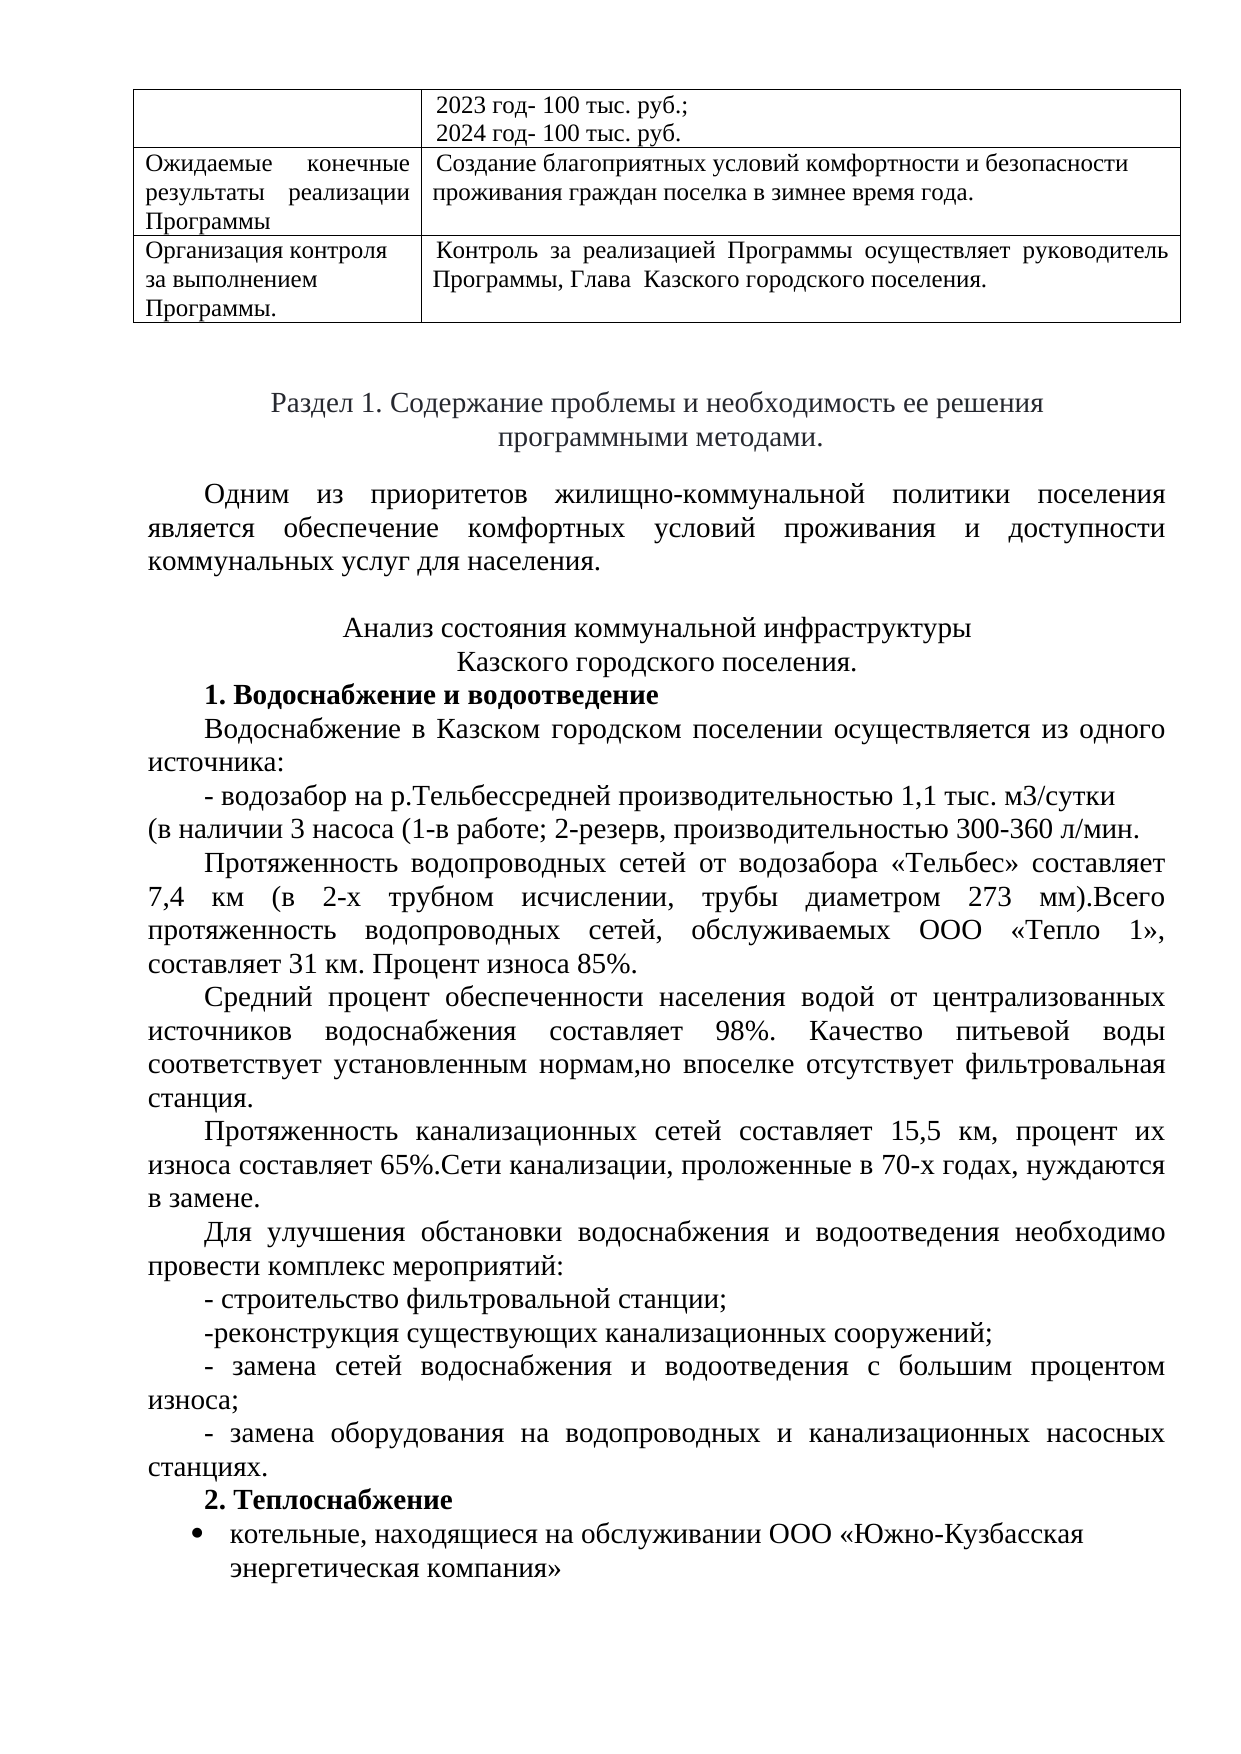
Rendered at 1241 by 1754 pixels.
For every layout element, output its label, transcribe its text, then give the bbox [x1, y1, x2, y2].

text - строительство фильтровальной станции; [148, 1281, 1166, 1315]
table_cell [422, 90, 1180, 147]
list котельные, находящиеся на обслуживании ООО «Южно-Кузбасская энергетическая компания» [192, 1516, 1166, 1583]
text - замена сетей водоснабжения и водоотведения с большим процентом износа; [148, 1348, 1166, 1415]
text -реконструкция существующих канализационных сооружений; [148, 1315, 1166, 1348]
text Одним из приоритетов жилищно-коммунальной политики поселения является обеспечение комфортных условий проживания и доступности коммунальных услуг для населения. [148, 476, 1166, 577]
text (в наличии 3 насоса (1-в работе; 2-резерв, производительностью 300-360 л/мин. [148, 812, 1166, 845]
text 2. Теплоснабжение [148, 1482, 1166, 1516]
table_cell Организация контроля за выполнением Программы. [134, 236, 421, 322]
subtitle Раздел 1. Содержание проблемы и необходимость ее решения [148, 385, 1166, 419]
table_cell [134, 90, 421, 147]
subtitle программными методами. [148, 419, 1166, 452]
text Средний процент обеспеченности населения водой от централизованных источников водоснабжения составляет 98%. Качество питьевой воды соответствует установленным нормам,но впоселке отсутствует фильтровальная станция. [148, 979, 1166, 1113]
text Протяженность водопроводных сетей от водозабора «Тельбес» составляет 7,4 км (в 2-х трубном исчислении, трубы диаметром 273 мм).Всего протяженность водопроводных сетей, обслуживаемых ООО «Тепло 1», составляет 31 км. Процент износа 85%. [148, 845, 1166, 979]
table_cell Ожидаемые конечные результаты реализации Программы [134, 148, 421, 234]
text Анализ состояния коммунальной инфраструктуры [148, 610, 1166, 644]
text Водоснабжение в Казском городском поселении осуществляется из одного источника: [148, 711, 1166, 778]
text - водозабор на р.Тельбессредней производительностью 1,1 тыс. м3/сутки [148, 778, 1166, 812]
text - замена оборудования на водопроводных и канализационных насосных станциях. [148, 1415, 1166, 1482]
text Протяженность канализационных сетей составляет 15,5 км, процент их износа составляет 65%.Сети канализации, проложенные в 70-х годах, нуждаются в замене. [148, 1113, 1166, 1214]
text 1. Водоснабжение и водоотведение [148, 677, 1166, 711]
table_cell Создание благоприятных условий комфортности и безопасности проживания граждан поселка в зимнее время года. [422, 148, 1180, 234]
text Для улучшения обстановки водоснабжения и водоотведения необходимо провести комплекс мероприятий: [148, 1214, 1166, 1281]
table_cell Контроль за реализацией Программы осуществляет руководитель Программы, Глава Казского городского поселения. [422, 236, 1180, 322]
text Казского городского поселения. [148, 644, 1166, 677]
